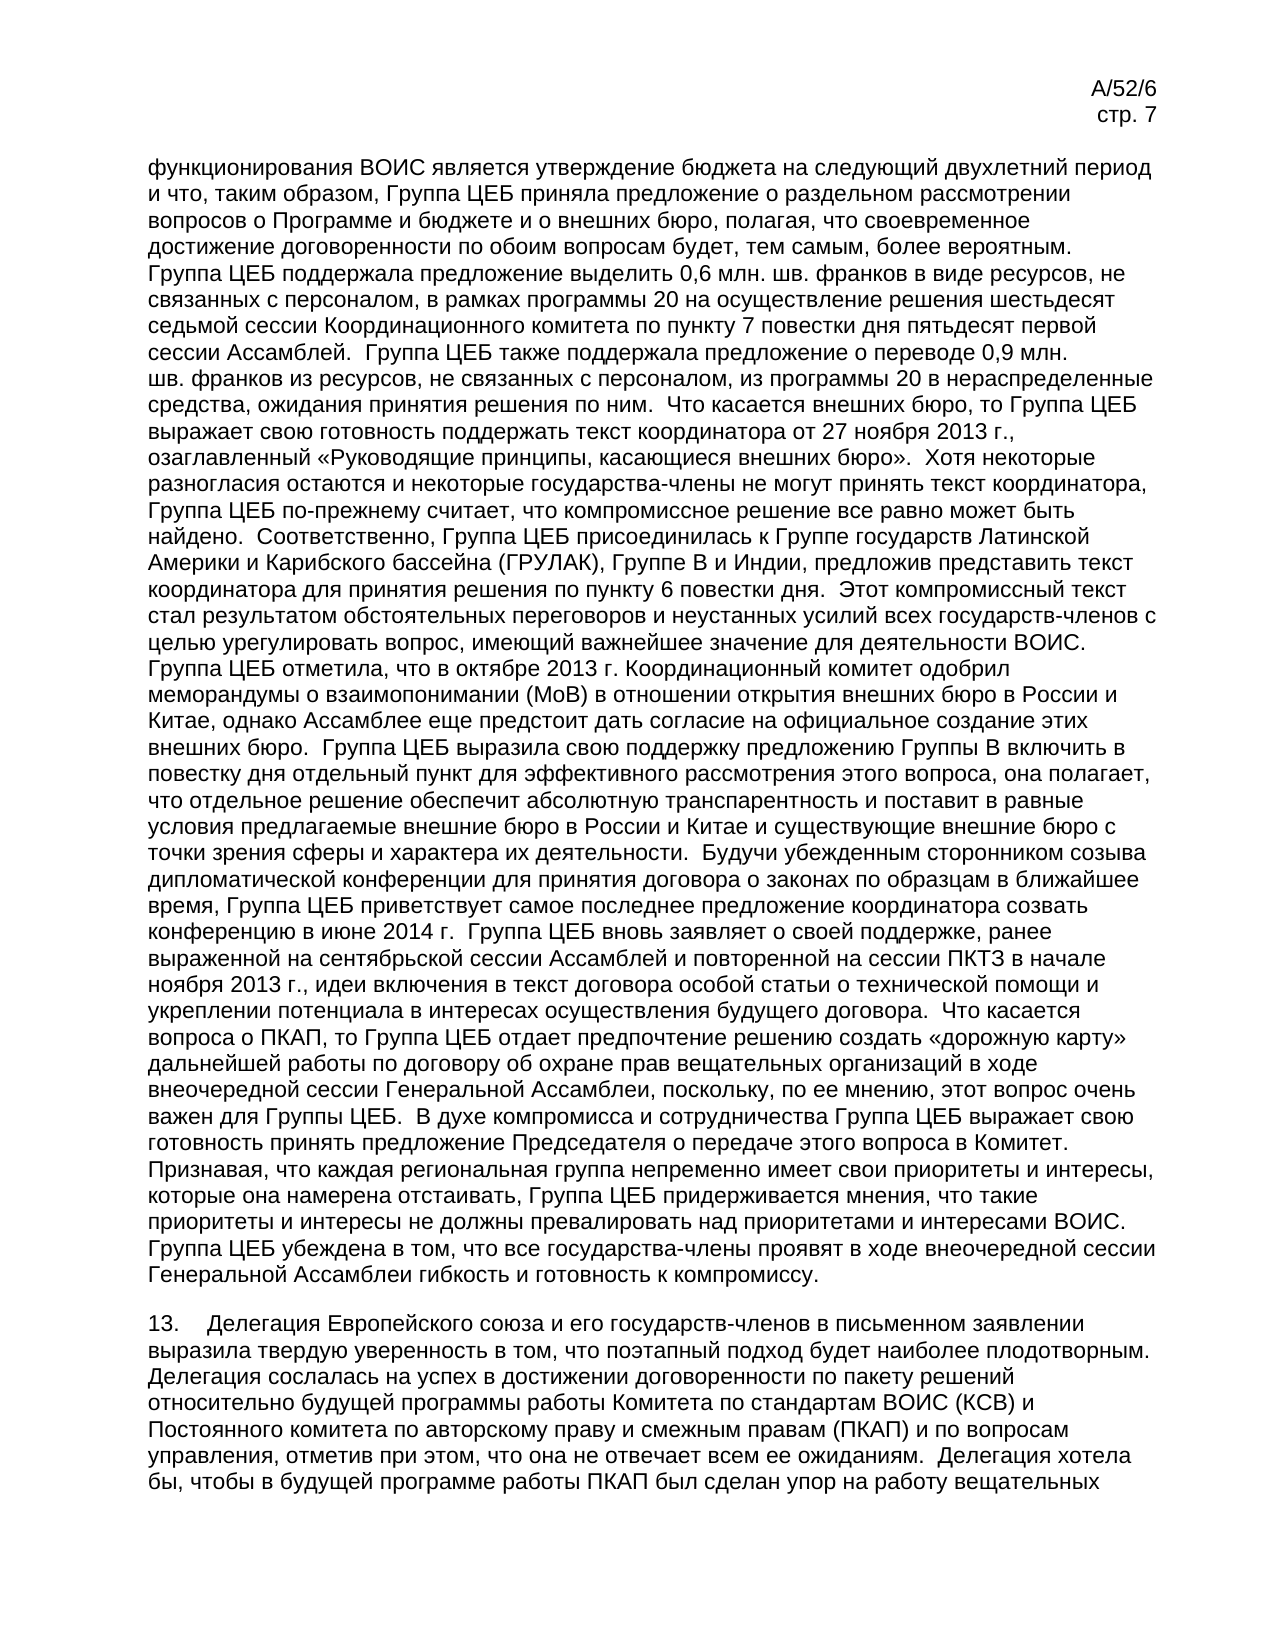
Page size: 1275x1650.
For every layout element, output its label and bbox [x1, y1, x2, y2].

text [148, 154, 1157, 1287]
text [148, 1310, 1157, 1495]
